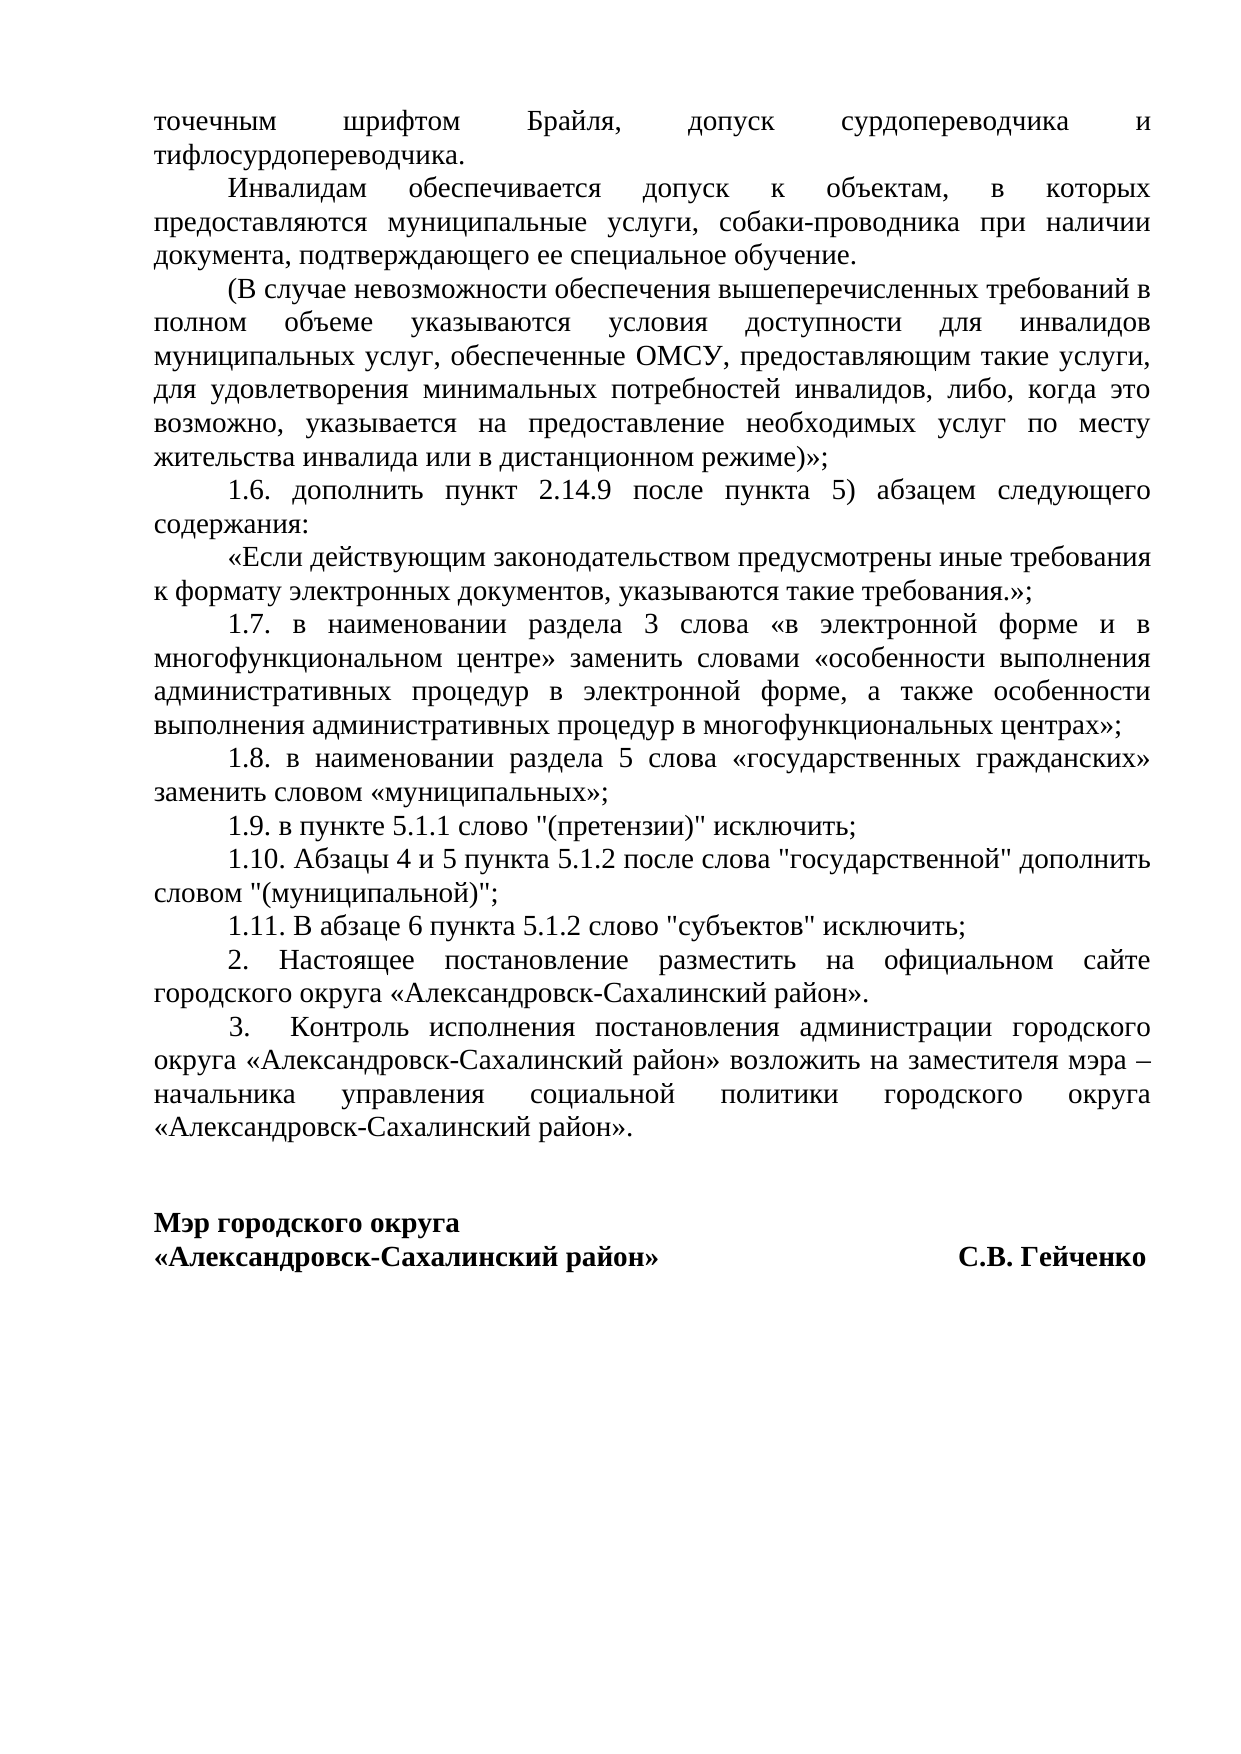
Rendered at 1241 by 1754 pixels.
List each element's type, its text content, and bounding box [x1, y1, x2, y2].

text «Александровск-Сахалинский район» С.В. Гейченко [153, 1239, 1152, 1272]
text Инвалидам обеспечивается допуск к объектам, в которых предоставляются муниципальные услуги, собаки-проводника при наличии документа, подтверждающего ее специальное обучение. [153, 170, 1152, 271]
text 1.7. в наименовании раздела 3 слова «в электронной форме и в многофункциональном центре» заменить словами «особенности выполнения административных процедур в электронной форме, а также особенности выполнения административных процедур в многофункциональных центрах»; [153, 606, 1152, 741]
text «Если действующим законодательством предусмотрены иные требования к формату электронных документов, указываются такие требования.»; [153, 539, 1152, 606]
text 2. Настоящее постановление разместить на официальном сайте городского округа «Александровск-Сахалинский район». [153, 942, 1152, 1009]
text 1.11. В абзаце 6 пункта 5.1.2 слово "субъектов" исключить; [153, 908, 1152, 942]
text 1.8. в наименовании раздела 5 слова «государственных гражданских» заменить словом «муниципальных»; [153, 741, 1152, 808]
text 1.6. дополнить пункт 2.14.9 после пункта 5) абзацем следующего содержания: [153, 472, 1152, 539]
text (В случае невозможности обеспечения вышеперечисленных требований в полном объеме указываются условия доступности для инвалидов муниципальных услуг, обеспеченные ОМСУ, предоставляющим такие услуги, для удовлетворения минимальных потребностей инвалидов, либо, когда это возможно, указывается на предоставление необходимых услуг по месту жительства инвалида или в дистанционном режиме)»; [153, 271, 1152, 472]
text Мэр городского округа [153, 1205, 1152, 1239]
text 1.10. Абзацы 4 и 5 пункта 5.1.2 после слова "государственной" дополнить словом "(муниципальной)"; [153, 841, 1152, 908]
text 3. Контроль исполнения постановления администрации городского округа «Александровск-Сахалинский район» возложить на заместителя мэра – начальника управления социальной политики городского округа «Александровск-Сахалинский район». [153, 1009, 1152, 1143]
text 1.9. в пункте 5.1.1 слово "(претензии)" исключить; [153, 808, 1152, 841]
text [153, 103, 1152, 170]
